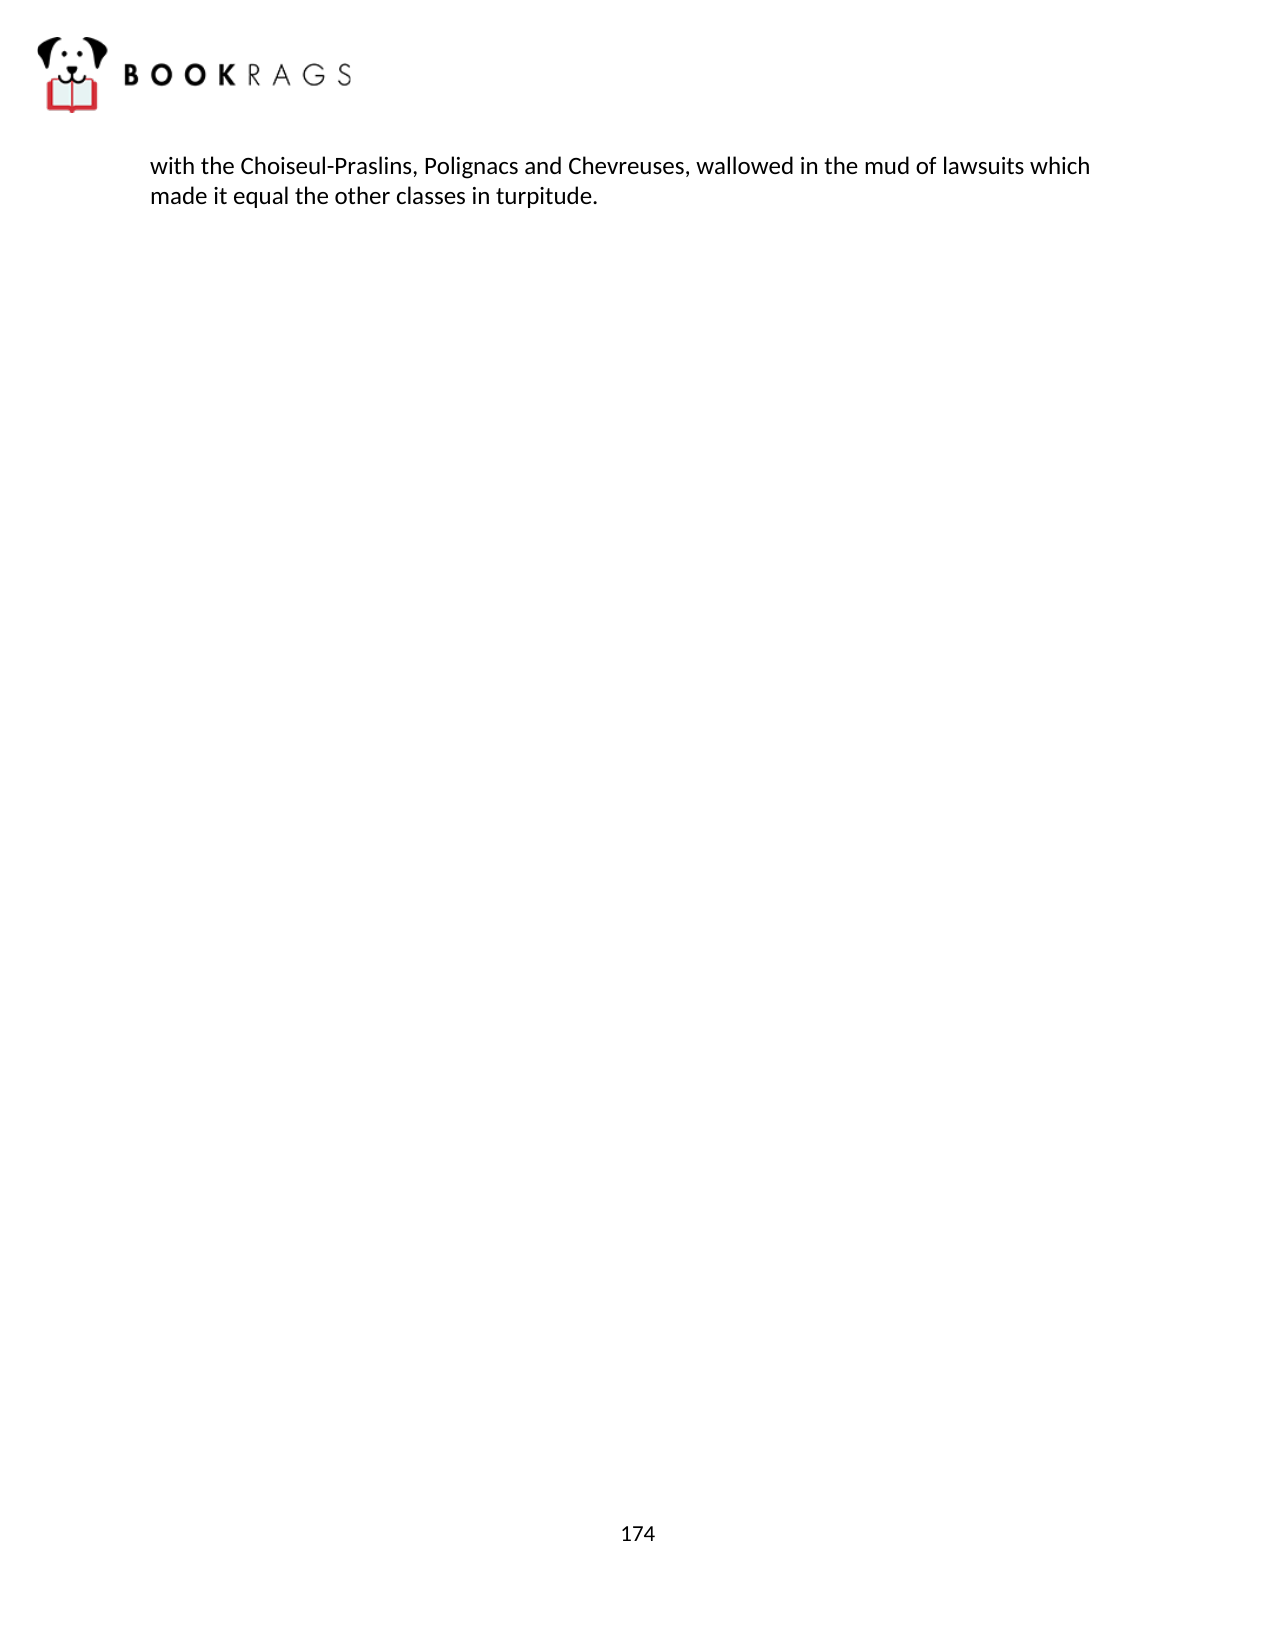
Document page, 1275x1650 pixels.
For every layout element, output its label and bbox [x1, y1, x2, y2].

text [150, 150, 1125, 211]
picture [37, 37, 351, 113]
